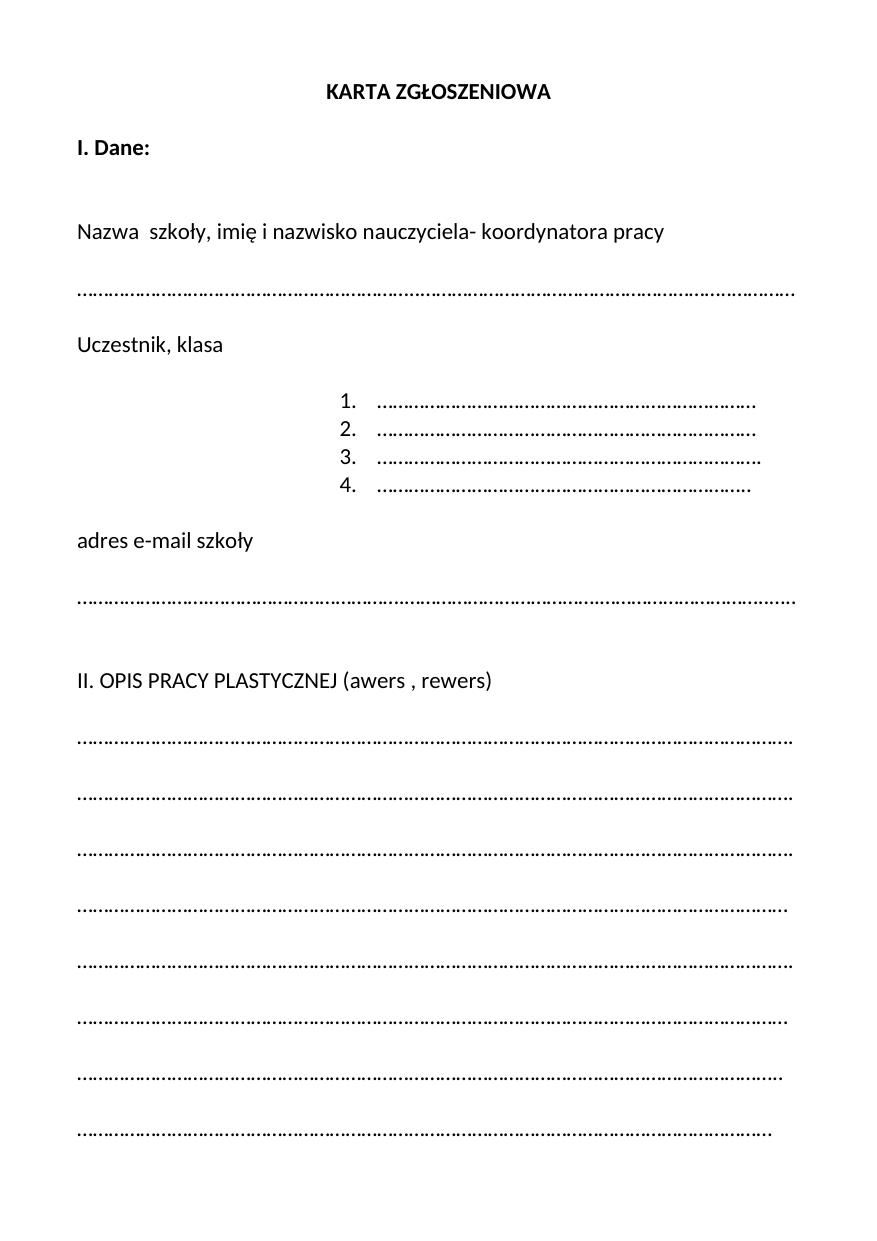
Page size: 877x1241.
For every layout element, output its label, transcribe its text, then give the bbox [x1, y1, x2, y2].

text I. Dane: [77, 133, 800, 161]
text Uczestnik, klasa [77, 330, 800, 358]
text ………………………………………………………………………………………………………………………. [77, 946, 800, 974]
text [77, 1114, 800, 1142]
list ……………………………………………………………… [339, 414, 800, 442]
list ……………………………………………………………… [339, 386, 800, 414]
list …………………………………………………………….. [339, 470, 800, 498]
text ……………………………………………………………………………………………………………………… [77, 890, 800, 918]
text ……………………………………………………………………………………………………………………… [77, 1002, 800, 1030]
text ………………………………………………………………………………………………………………………. [77, 778, 800, 806]
text II. OPIS PRACY PLASTYCZNEJ (awers , rewers) [77, 666, 800, 694]
text Nazwa szkoły, imię i nazwisko nauczyciela- koordynatora pracy [77, 217, 800, 274]
text ………………………………………………………………………………………………………………………. [77, 834, 800, 862]
list ………………………………………………………………. [339, 442, 800, 470]
text ………………………………………………………………………………………………………………………. [77, 722, 800, 750]
text …………………………………………………………………………………………………………………….. [77, 1058, 800, 1086]
text adres e-mail szkoły [77, 526, 800, 554]
text …………………….……………………………….……………………………….…………………………..….. [77, 582, 800, 610]
text KARTA ZGŁOSZENIOWA [77, 77, 800, 105]
text ………………………………………………………..…………………………………………………..………… [77, 274, 800, 302]
